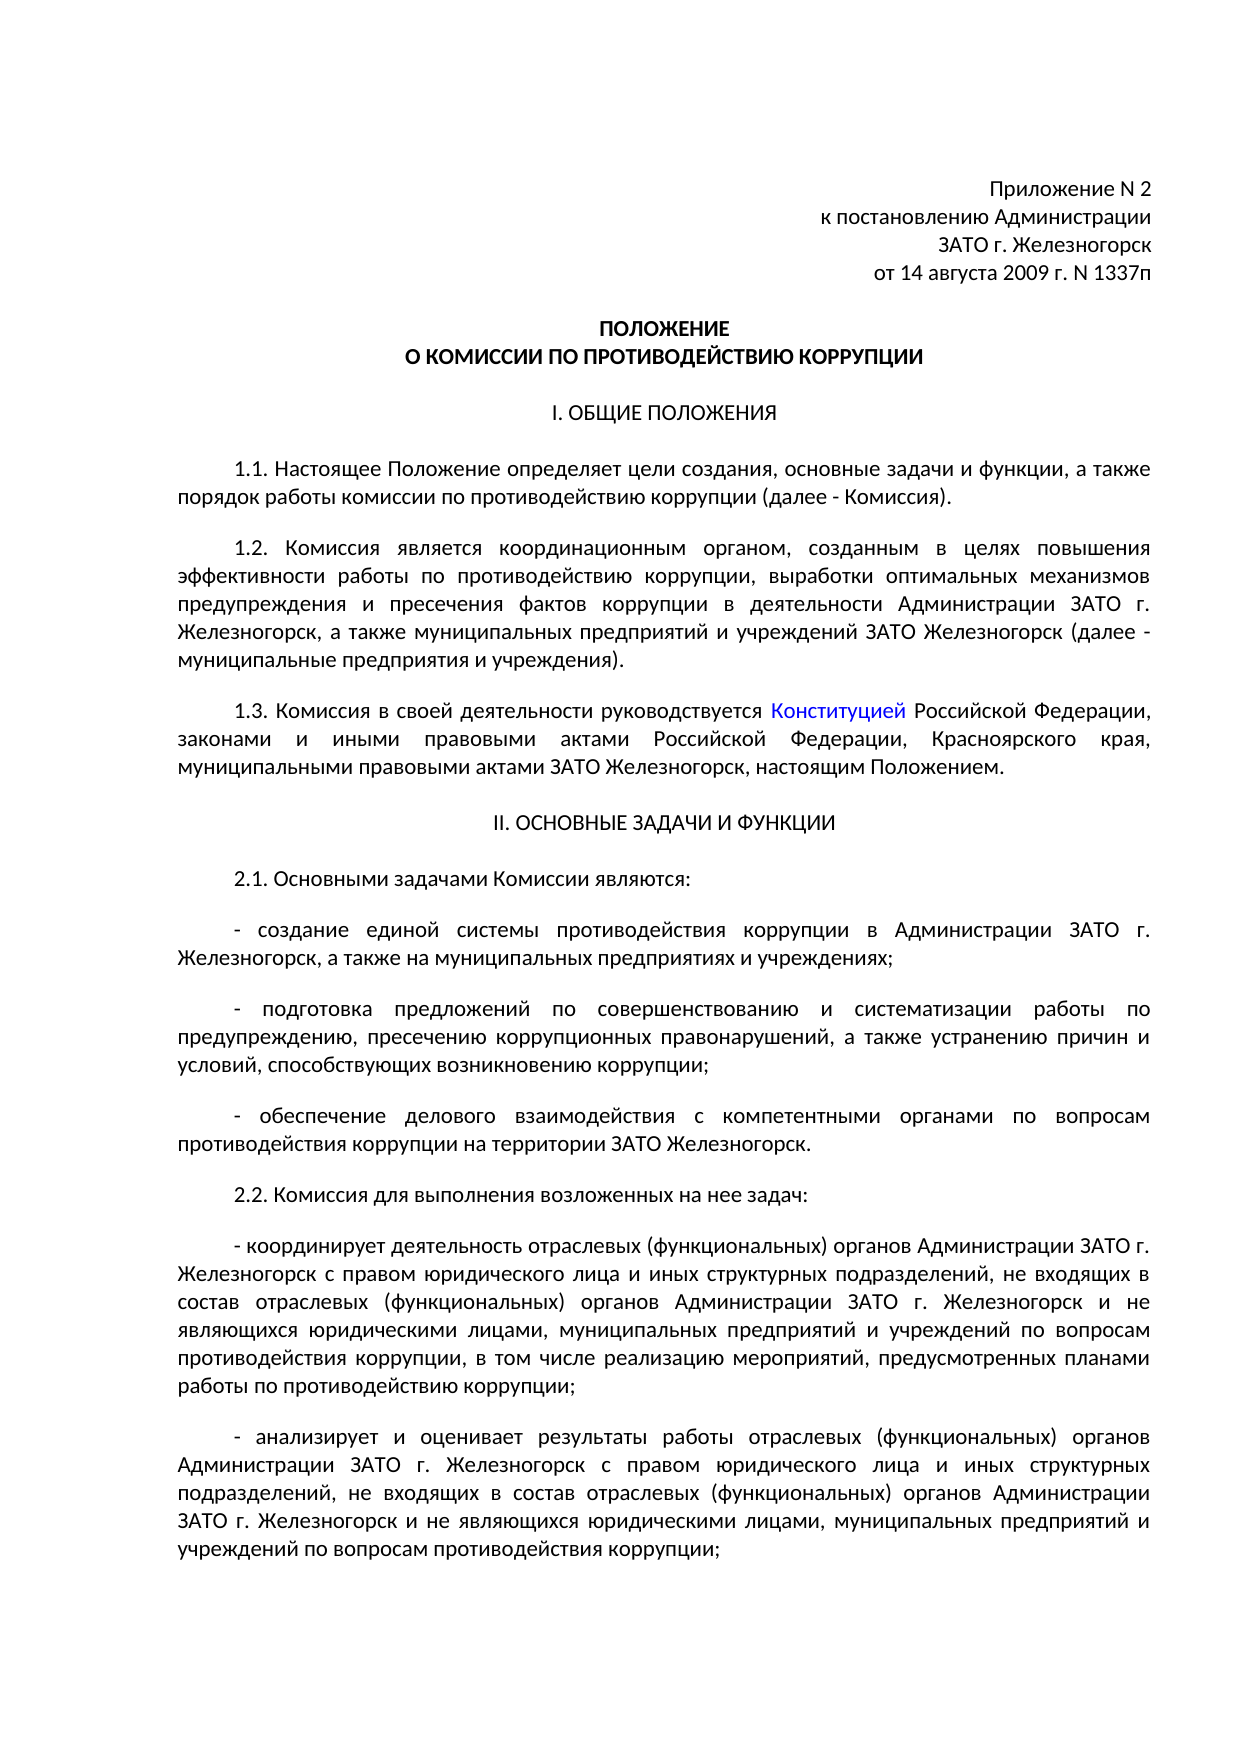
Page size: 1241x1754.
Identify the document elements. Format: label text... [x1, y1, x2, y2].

text к постановлению Администрации [177, 202, 1152, 230]
text 1.3. Комиссия в своей деятельности руководствуется Конституцией Российской Федерации, законами и иными правовыми актами Российской Федерации, Красноярского края, муниципальными правовыми актами ЗАТО Железногорск, настоящим Положением. [177, 696, 1152, 780]
text 2.2. Комиссия для выполнения возложенных на нее задач: [177, 1180, 1152, 1208]
text 1.1. Настоящее Положение определяет цели создания, основные задачи и функции, а также порядок работы комиссии по противодействию коррупции (далее - Комиссия). [177, 454, 1152, 510]
text Приложение N 2 [177, 174, 1152, 202]
text ЗАТО г. Железногорск [177, 230, 1152, 258]
text II. ОСНОВНЫЕ ЗАДАЧИ И ФУНКЦИИ [177, 808, 1152, 836]
text - создание единой системы противодействия коррупции в Администрации ЗАТО г. Железногорск, а также на муниципальных предприятиях и учреждениях; [177, 915, 1152, 971]
text от 14 августа 2009 г. N 1337п [177, 258, 1152, 286]
text - обеспечение делового взаимодействия с компетентными органами по вопросам противодействия коррупции на территории ЗАТО Железногорск. [177, 1101, 1152, 1157]
title О КОМИССИИ ПО ПРОТИВОДЕЙСТВИЮ КОРРУПЦИИ [177, 342, 1152, 370]
text I. ОБЩИЕ ПОЛОЖЕНИЯ [177, 398, 1152, 426]
text 1.2. Комиссия является координационным органом, созданным в целях повышения эффективности работы по противодействию коррупции, выработки оптимальных механизмов предупреждения и пресечения фактов коррупции в деятельности Администрации ЗАТО г. Железногорск, а также муниципальных предприятий и учреждений ЗАТО Железногорск (далее - муниципальные предприятия и учреждения). [177, 533, 1152, 673]
text 2.1. Основными задачами Комиссии являются: [177, 864, 1152, 892]
title ПОЛОЖЕНИЕ [177, 314, 1152, 342]
text - анализирует и оценивает результаты работы отраслевых (функциональных) органов Администрации ЗАТО г. Железногорск с правом юридического лица и иных структурных подразделений, не входящих в состав отраслевых (функциональных) органов Администрации ЗАТО г. Железногорск и не являющихся юридическими лицами, муниципальных предприятий и учреждений по вопросам противодействия коррупции; [177, 1422, 1152, 1562]
text - координирует деятельность отраслевых (функциональных) органов Администрации ЗАТО г. Железногорск с правом юридического лица и иных структурных подразделений, не входящих в состав отраслевых (функциональных) органов Администрации ЗАТО г. Железногорск и не являющихся юридическими лицами, муниципальных предприятий и учреждений по вопросам противодействия коррупции, в том числе реализацию мероприятий, предусмотренных планами работы по противодействию коррупции; [177, 1231, 1152, 1399]
text - подготовка предложений по совершенствованию и систематизации работы по предупреждению, пресечению коррупционных правонарушений, а также устранению причин и условий, способствующих возникновению коррупции; [177, 994, 1152, 1078]
